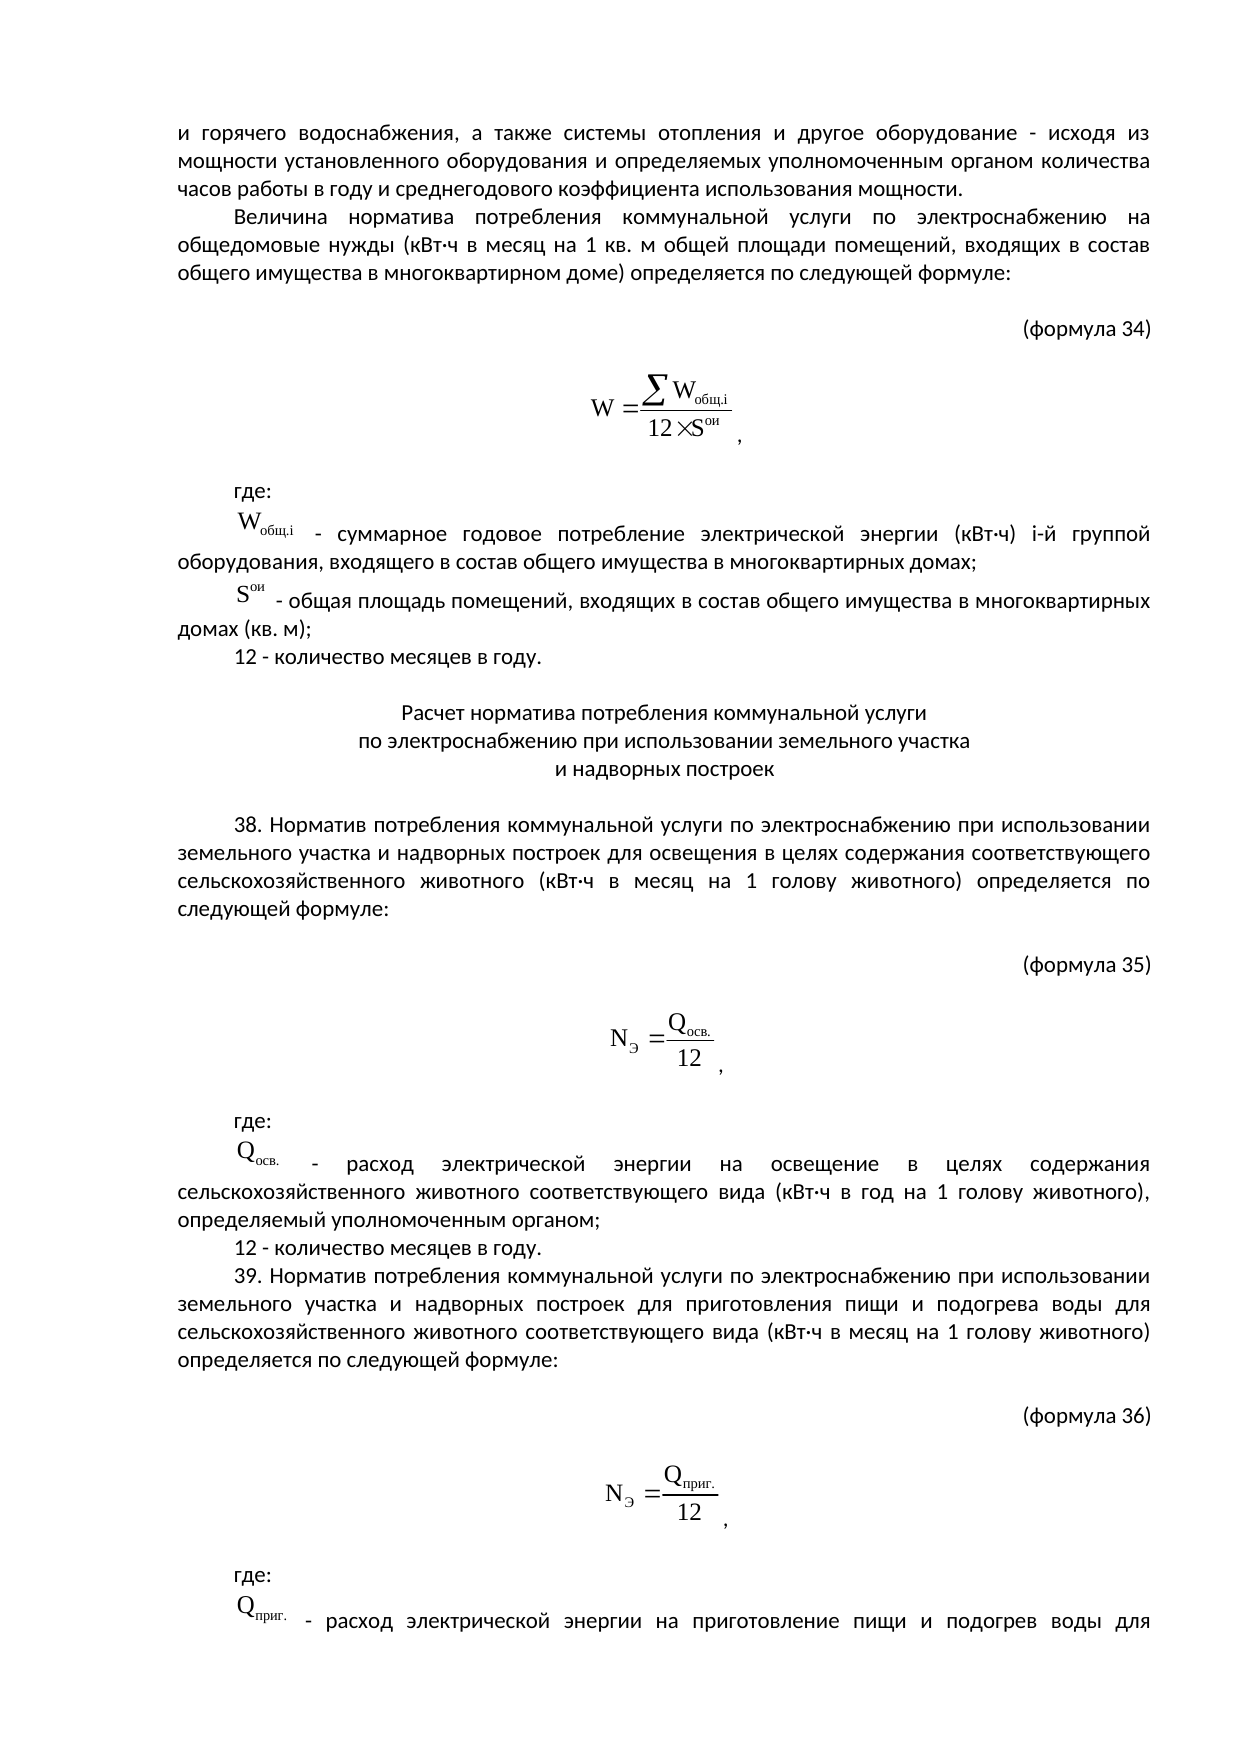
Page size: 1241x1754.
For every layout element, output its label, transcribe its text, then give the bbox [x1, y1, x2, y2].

text , [177, 370, 1152, 448]
text где: [177, 1560, 1152, 1588]
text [177, 118, 1152, 202]
text , [177, 1457, 1152, 1532]
text по электроснабжению при использовании земельного участка [177, 726, 1152, 754]
text где: [177, 476, 1152, 504]
text Расчет норматива потребления коммунальной услуги [177, 698, 1152, 726]
text , [177, 1006, 1152, 1078]
text 38. Норматив потребления коммунальной услуги по электроснабжению при использовании земельного участка и надворных построек для освещения в целях содержания соответствующего сельскохозяйственного животного (кВт·ч в месяц на 1 голову животного) определяется по следующей формуле: [177, 810, 1152, 922]
text 12 - количество месяцев в году. [177, 642, 1152, 670]
text (формула 35) [177, 950, 1152, 978]
text и надворных построек [177, 754, 1152, 782]
text - общая площадь помещений, входящих в состав общего имущества в многоквартирных домах (кв. м); [177, 575, 1152, 642]
text - расход электрической энергии на освещение в целях содержания сельскохозяйственного животного соответствующего вида (кВт·ч в год на 1 голову животного), определяемый уполномоченным органом; [177, 1134, 1152, 1233]
text где: [177, 1106, 1152, 1134]
text 39. Норматив потребления коммунальной услуги по электроснабжению при использовании земельного участка и надворных построек для приготовления пищи и подогрева воды для сельскохозяйственного животного соответствующего вида (кВт·ч в месяц на 1 голову животного) определяется по следующей формуле: [177, 1261, 1152, 1373]
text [177, 1588, 1152, 1634]
text 12 - количество месяцев в году. [177, 1233, 1152, 1261]
text - суммарное годовое потребление электрической энергии (кВт·ч) i-й группой оборудования, входящего в состав общего имущества в многоквартирных домах; [177, 504, 1152, 575]
text (формула 36) [177, 1401, 1152, 1429]
text (формула 34) [177, 314, 1152, 342]
text Величина норматива потребления коммунальной услуги по электроснабжению на общедомовые нужды (кВт·ч в месяц на 1 кв. м общей площади помещений, входящих в состав общего имущества в многоквартирном доме) определяется по следующей формуле: [177, 202, 1152, 286]
